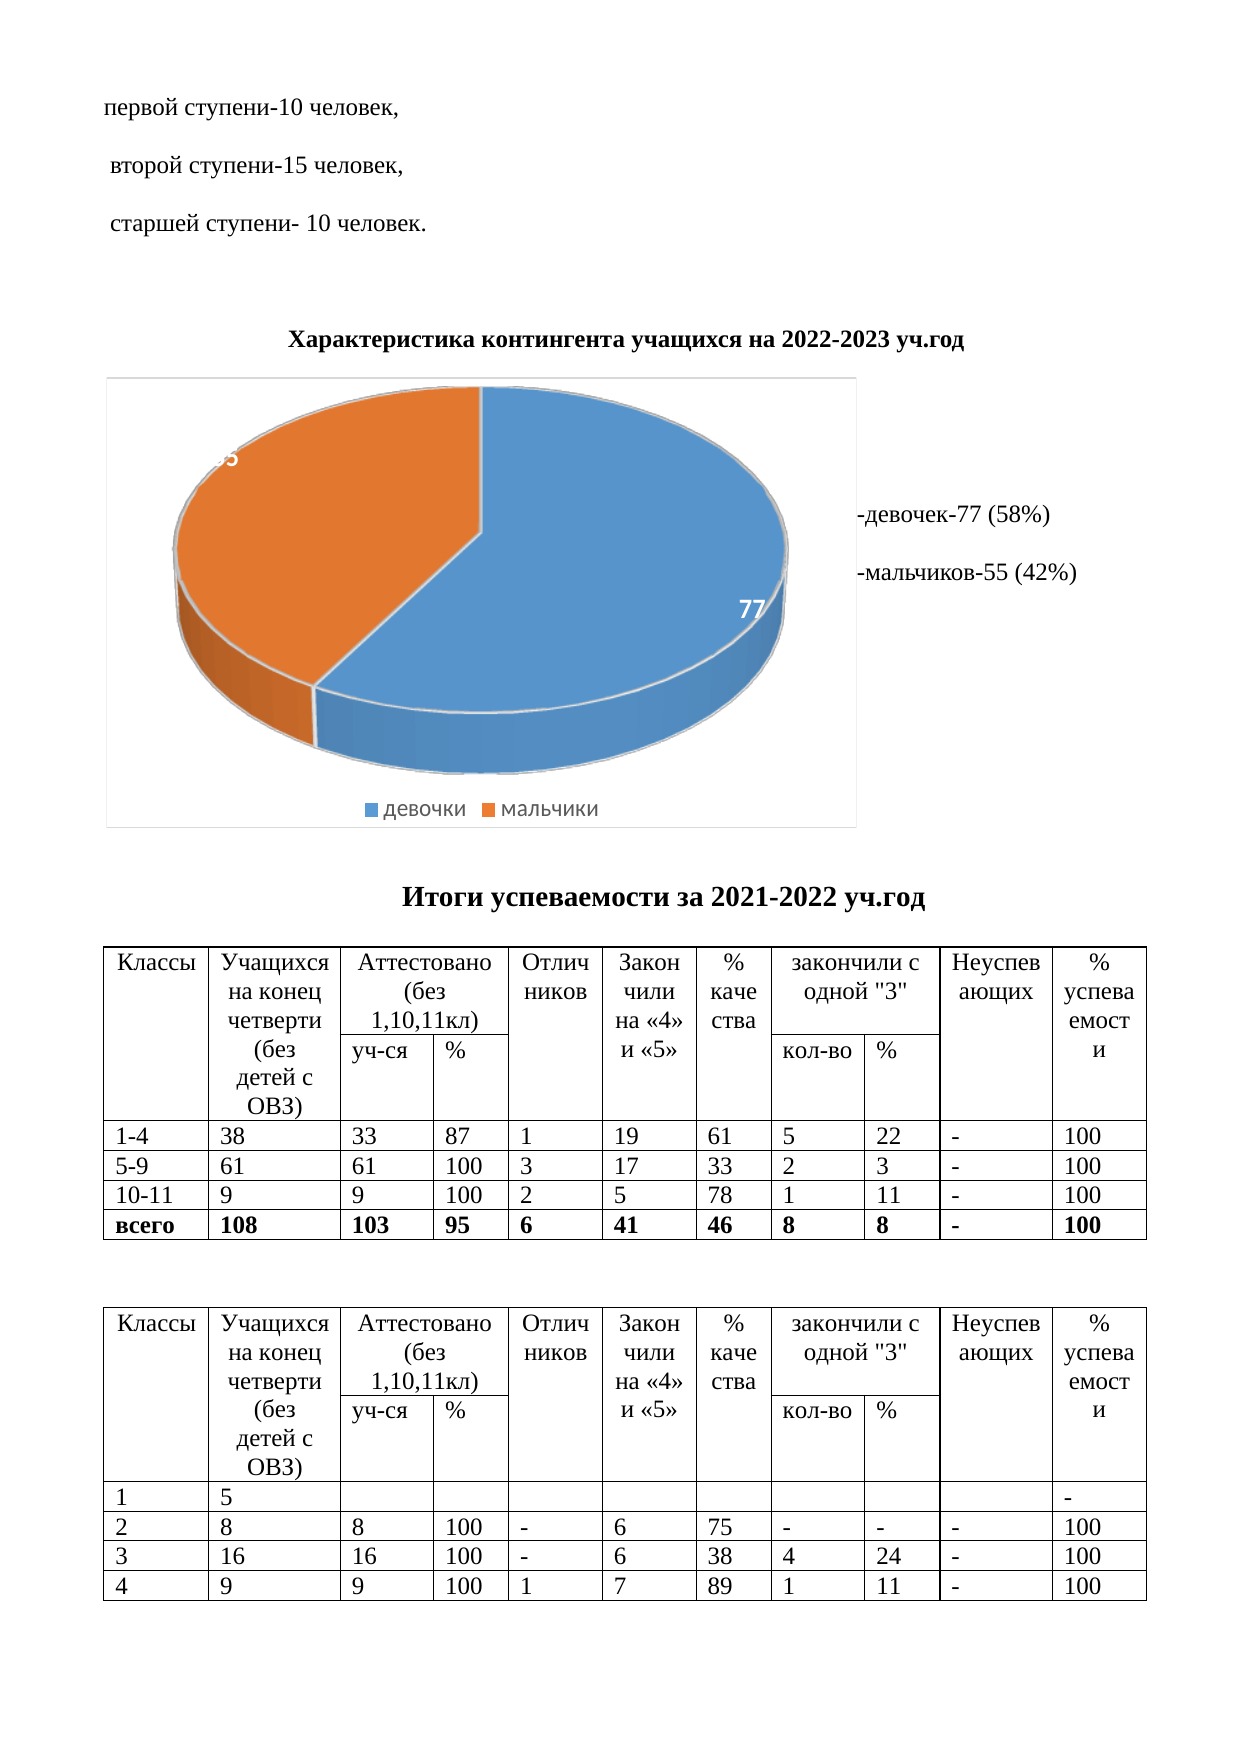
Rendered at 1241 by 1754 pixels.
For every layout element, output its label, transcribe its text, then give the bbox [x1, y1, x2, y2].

table_header Классы [104, 1308, 208, 1481]
table_cell 11 [865, 1181, 939, 1209]
table_cell [865, 1482, 939, 1511]
table_cell 33 [697, 1151, 771, 1179]
table_cell 5-9 [104, 1151, 208, 1179]
table_cell 5 [603, 1181, 696, 1209]
table_cell - [941, 1541, 1052, 1570]
text Характеристика контингента учащихся на 2022-2023 уч.год [103, 324, 1148, 353]
table_cell - [509, 1512, 602, 1540]
table_cell 38 [697, 1541, 771, 1570]
table_cell 100 [1053, 1571, 1146, 1600]
table_cell 2 [772, 1151, 864, 1179]
table_cell уч-ся [341, 1035, 433, 1120]
table_header закончили с одной "3" [772, 948, 939, 1034]
table_cell 100 [1053, 1121, 1146, 1150]
table_cell кол-во [772, 1035, 864, 1120]
table_cell % [865, 1035, 939, 1120]
table_header Закончили на «4» и «5» [603, 948, 696, 1120]
table_cell 6 [509, 1210, 602, 1239]
text -мальчиков-55 (42%) [857, 557, 1148, 586]
table_cell 8 [865, 1210, 939, 1239]
text второй ступени-15 человек, [103, 150, 1148, 179]
table_header % качества [697, 948, 771, 1120]
table_cell 100 [1053, 1210, 1146, 1239]
table_cell 6 [603, 1512, 696, 1540]
text первой ступени-10 человек, [103, 92, 1148, 120]
table_cell 38 [209, 1121, 340, 1150]
table_cell 6 [603, 1541, 696, 1570]
table_cell 3 [509, 1151, 602, 1179]
table_cell 100 [434, 1151, 508, 1179]
table_header Аттестовано (без 1,10,11кл) [341, 1308, 508, 1394]
table_cell 100 [434, 1512, 508, 1540]
table_cell % [434, 1035, 508, 1120]
table_cell - [941, 1151, 1052, 1179]
table_cell 100 [434, 1541, 508, 1570]
table_cell [941, 1482, 1052, 1511]
table_cell 9 [209, 1181, 340, 1209]
table_cell 19 [603, 1121, 696, 1150]
table_cell уч-ся [341, 1396, 433, 1481]
table_header Неуспевающих [941, 1308, 1052, 1481]
table_cell кол-во [772, 1396, 864, 1481]
table_cell 46 [697, 1210, 771, 1239]
table_header % качества [697, 1308, 771, 1481]
table_cell 61 [209, 1151, 340, 1179]
table_cell 3 [865, 1151, 939, 1179]
table_cell - [509, 1541, 602, 1570]
table_cell 100 [434, 1571, 508, 1600]
table_cell - [772, 1512, 864, 1540]
table_cell 33 [341, 1121, 433, 1150]
table_cell 87 [434, 1121, 508, 1150]
table_cell [772, 1482, 864, 1511]
table_header % успеваемости [1053, 948, 1146, 1120]
table_cell - [941, 1121, 1052, 1150]
table_cell 8 [772, 1210, 864, 1239]
table_cell 1 [772, 1181, 864, 1209]
table_header Аттестовано (без 1,10,11кл) [341, 948, 508, 1034]
table_cell 100 [1053, 1151, 1146, 1179]
table_cell 9 [209, 1571, 340, 1600]
table_header Отличников [509, 948, 602, 1120]
table_cell - [941, 1210, 1052, 1239]
text Итоги успеваемости за 2021-2022 уч.год [178, 879, 1148, 913]
table_cell 4 [772, 1541, 864, 1570]
table_cell 8 [209, 1512, 340, 1540]
table_cell 100 [1053, 1541, 1146, 1570]
table_cell 78 [697, 1181, 771, 1209]
table_cell 1 [509, 1571, 602, 1600]
table_cell 5 [209, 1482, 340, 1511]
table_cell 3 [104, 1541, 208, 1570]
table_cell 8 [341, 1512, 433, 1540]
table_cell 1 [509, 1121, 602, 1150]
table_cell - [1053, 1482, 1146, 1511]
table_cell 103 [341, 1210, 433, 1239]
table_cell 2 [509, 1181, 602, 1209]
table_cell [603, 1482, 696, 1511]
table_cell 100 [1053, 1181, 1146, 1209]
table_cell - [865, 1512, 939, 1540]
text -девочек-77 (58%) [857, 499, 1148, 528]
table_cell 10-11 [104, 1181, 208, 1209]
table_cell [697, 1482, 771, 1511]
table_cell 108 [209, 1210, 340, 1239]
table_cell 61 [341, 1151, 433, 1179]
table_header Классы [104, 948, 208, 1120]
table_cell % [434, 1396, 508, 1481]
table_cell 16 [341, 1541, 433, 1570]
table_cell 1 [772, 1571, 864, 1600]
table_cell [341, 1482, 433, 1511]
table_cell 61 [697, 1121, 771, 1150]
table_header Учащихся на конец четверти (без детей с ОВЗ) [209, 1308, 340, 1481]
table_cell [509, 1482, 602, 1511]
table_cell 16 [209, 1541, 340, 1570]
table_header Учащихся на конец четверти (без детей с ОВЗ) [209, 948, 340, 1120]
table_cell 22 [865, 1121, 939, 1150]
table_header Неуспевающих [941, 948, 1052, 1120]
table_cell 4 [104, 1571, 208, 1600]
table_cell 95 [434, 1210, 508, 1239]
table_cell 24 [865, 1541, 939, 1570]
table_cell 100 [434, 1181, 508, 1209]
table_cell 9 [341, 1571, 433, 1600]
table_cell 7 [603, 1571, 696, 1600]
table_cell 75 [697, 1512, 771, 1540]
table_cell [434, 1482, 508, 1511]
table_cell - [941, 1512, 1052, 1540]
table_header Закончили на «4» и «5» [603, 1308, 696, 1481]
text старшей ступени- 10 человек. [103, 208, 1148, 237]
table_cell 17 [603, 1151, 696, 1179]
table_cell - [941, 1571, 1052, 1600]
table_header % успеваемости [1053, 1308, 1146, 1481]
table_cell % [865, 1396, 939, 1481]
table_cell всего [104, 1210, 208, 1239]
table_cell 89 [697, 1571, 771, 1600]
table_cell 11 [865, 1571, 939, 1600]
table_cell 1-4 [104, 1121, 208, 1150]
table_cell 2 [104, 1512, 208, 1540]
table_cell 1 [104, 1482, 208, 1511]
table_header Отличников [509, 1308, 602, 1481]
table_cell 5 [772, 1121, 864, 1150]
table_cell - [941, 1181, 1052, 1209]
table_cell 9 [341, 1181, 433, 1209]
table_cell 100 [1053, 1512, 1146, 1540]
table_cell 41 [603, 1210, 696, 1239]
table_header закончили с одной "3" [772, 1308, 939, 1394]
